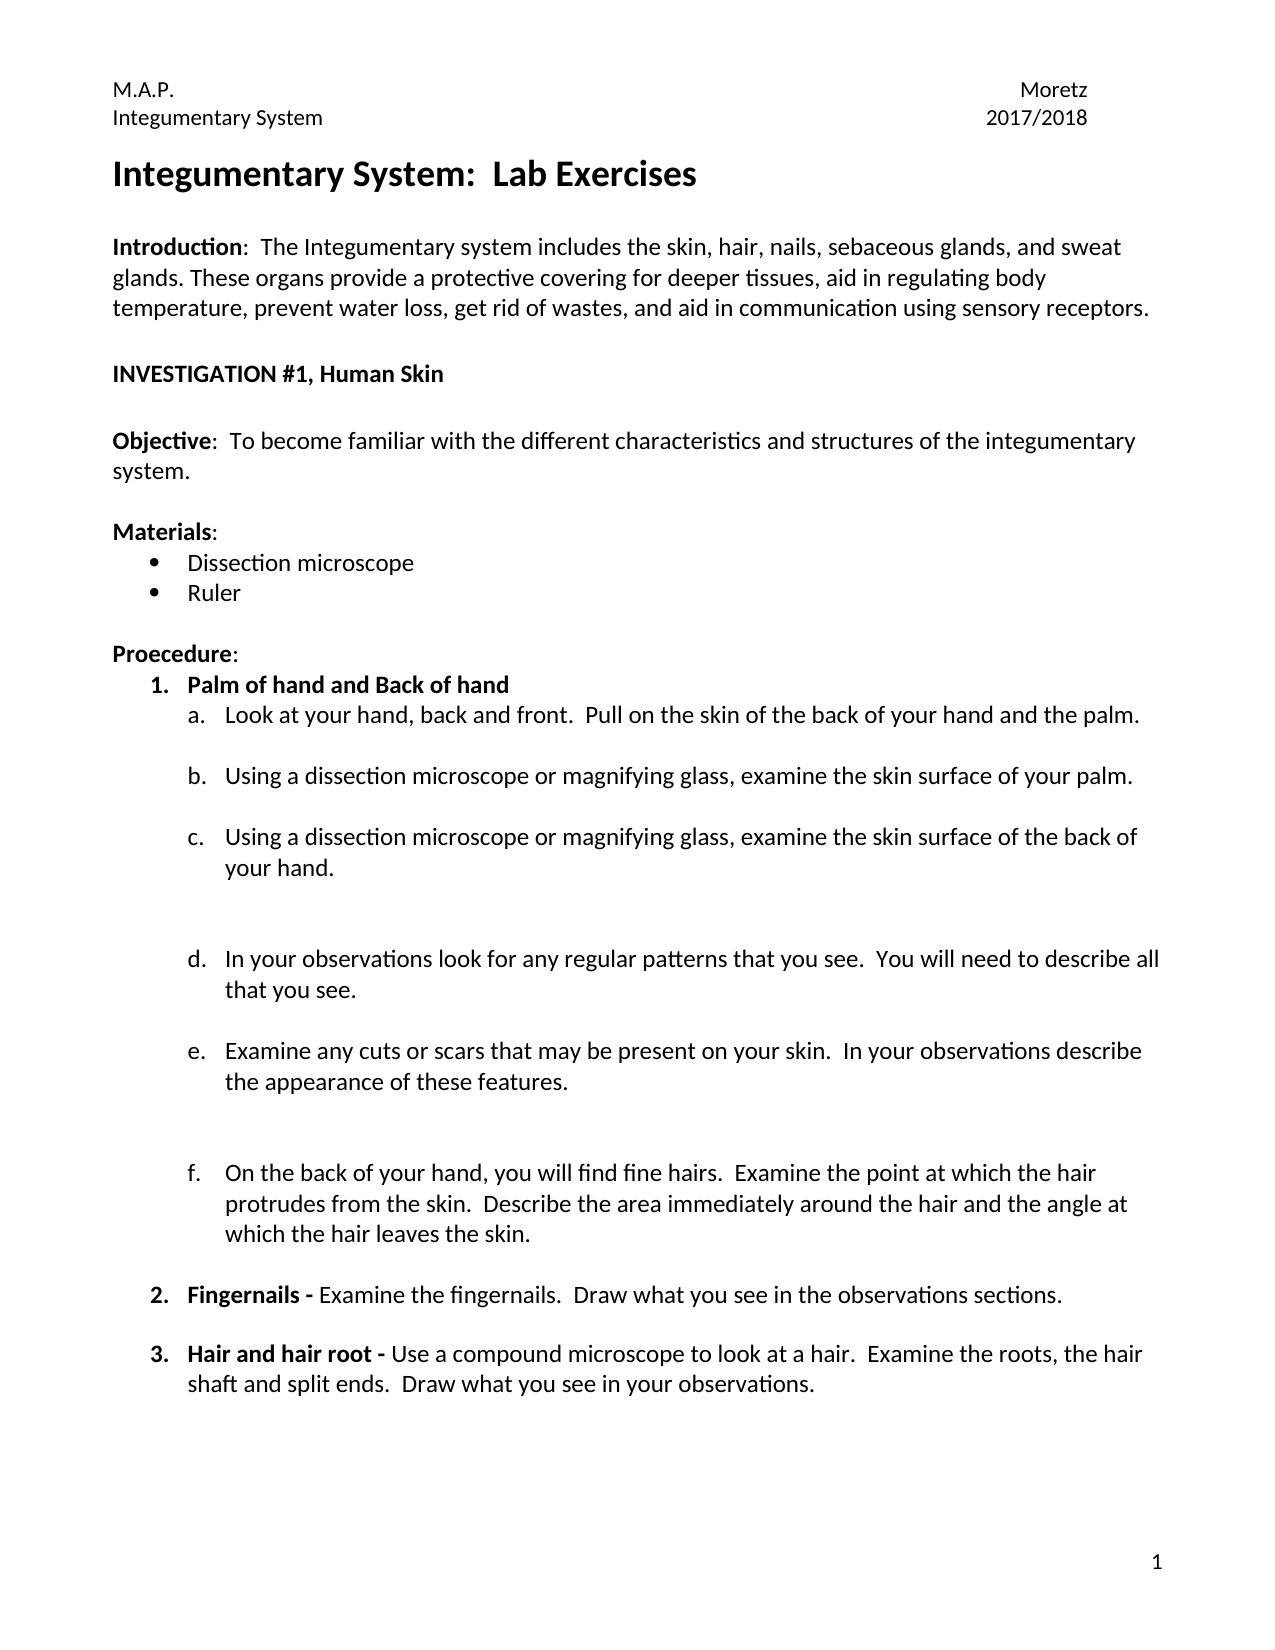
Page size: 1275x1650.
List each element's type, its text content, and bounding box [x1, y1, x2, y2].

list Fingernails - Examine the fingernails. Draw what you see in the observations sections. [150, 1279, 1162, 1310]
list On the back of your hand, you will find fine hairs. Examine the point at which the hair protrudes from the skin. Describe the area immediately around the hair and the angle at which the hair leaves the skin. [187, 1157, 1162, 1249]
list Look at your hand, back and front. Pull on the skin of the back of your hand and the palm. [187, 699, 1162, 730]
text Introduction: The Integumentary system includes the skin, hair, nails, sebaceous glands, and sweat glands. These organs provide a protective covering for deeper tissues, aid in regulating body temperature, prevent water loss, get rid of wastes, and aid in communication using sensory receptors. [112, 231, 1162, 323]
text Proecedure: [112, 638, 1162, 669]
text Integumentary System: Lab Exercises [112, 150, 1162, 196]
list In your observations look for any regular patterns that you see. You will need to describe all that you see. [187, 944, 1162, 1005]
list Hair and hair root - Use a compound microscope to look at a hair. Examine the roots, the hair shaft and split ends. Draw what you see in your observations. [150, 1338, 1162, 1399]
list Using a dissection microscope or magnifying glass, examine the skin surface of your palm. [187, 761, 1162, 791]
text Objective: To become familiar with the different characteristics and structures of the integumentary system. [112, 425, 1162, 486]
list Examine any cuts or scars that may be present on your skin. In your observations describe the appearance of these features. [187, 1035, 1162, 1096]
list Using a dissection microscope or magnifying glass, examine the skin surface of the back of your hand. [187, 822, 1162, 883]
list Ruler [150, 577, 1162, 608]
text INVESTIGATION #1, Human Skin [112, 359, 1162, 389]
list Palm of hand and Back of hand [150, 669, 1162, 699]
list Dissection microscope [150, 547, 1162, 577]
text Materials: [112, 516, 1162, 547]
